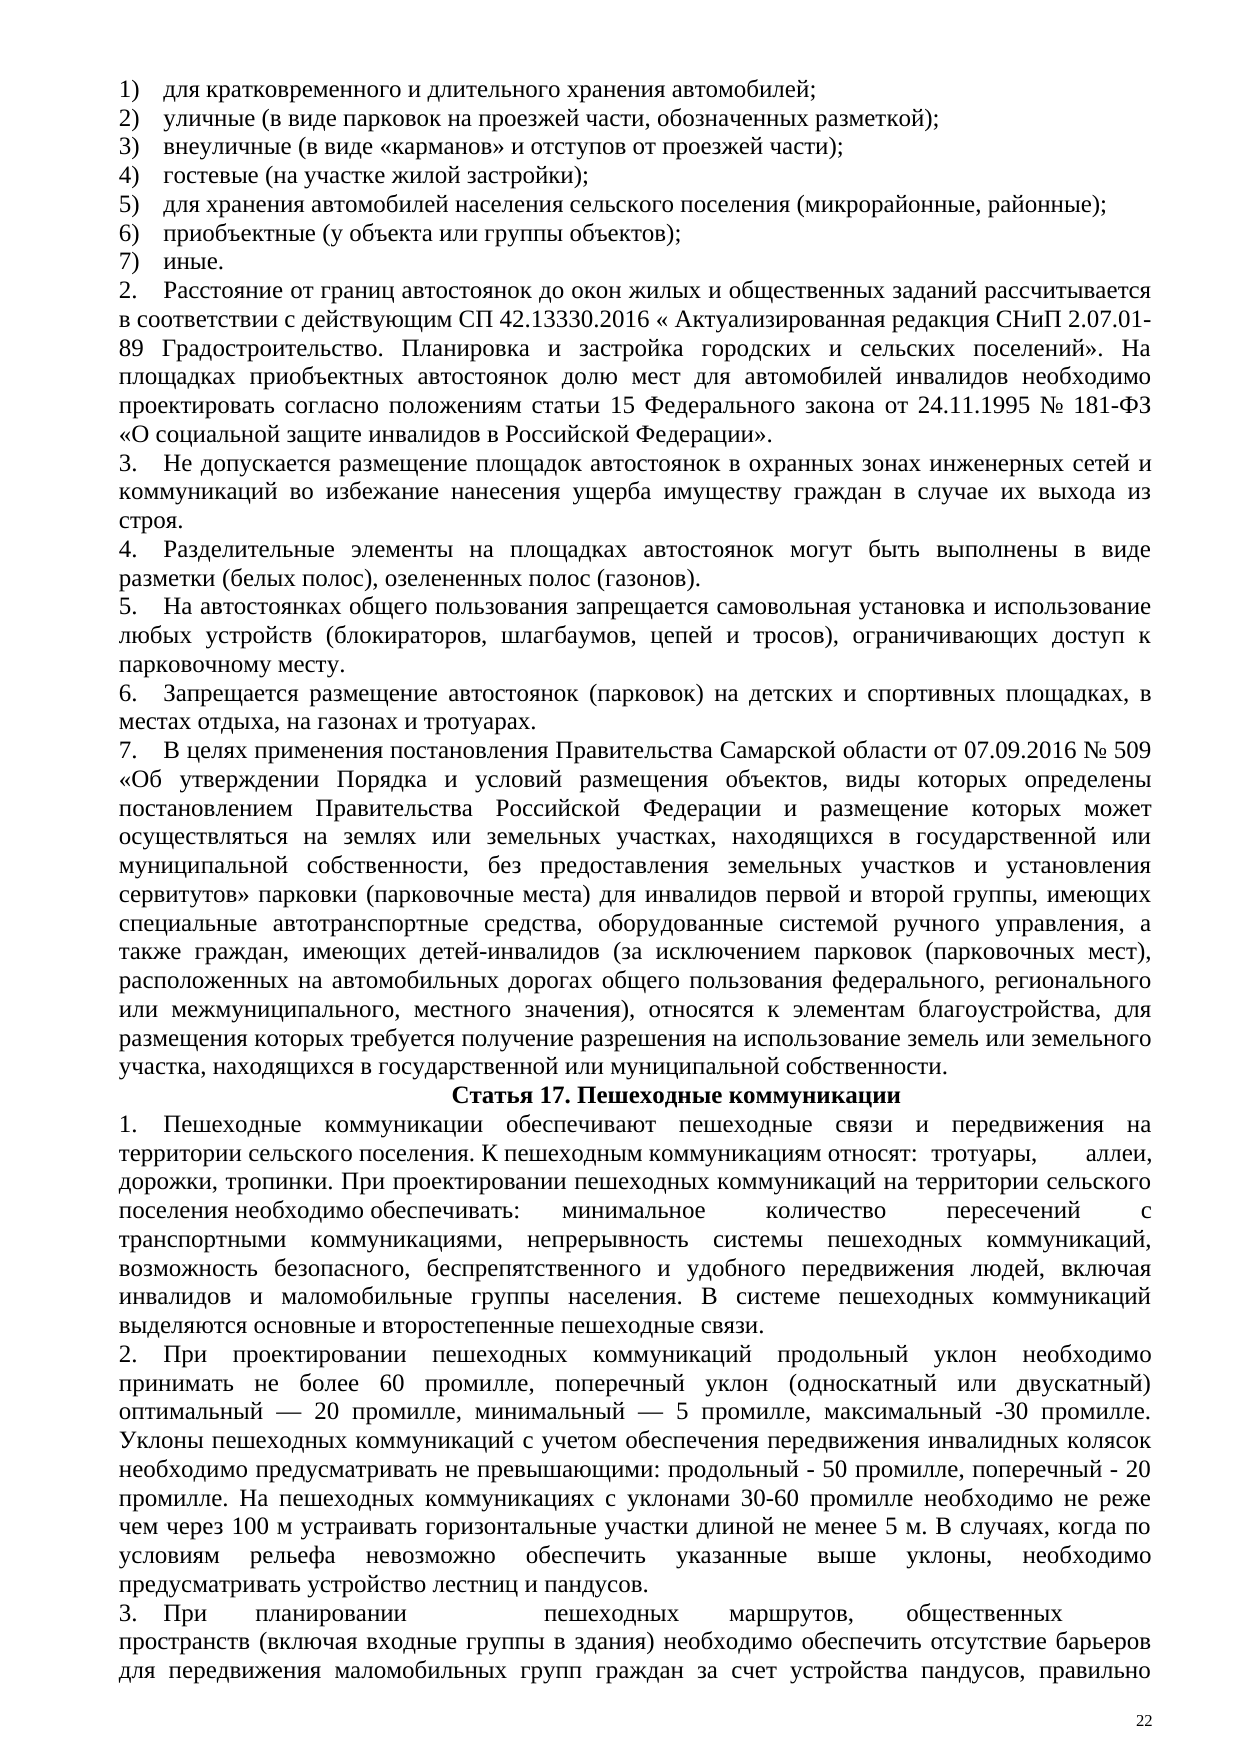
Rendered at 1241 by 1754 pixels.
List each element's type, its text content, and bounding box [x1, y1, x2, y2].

list В целях применения постановления Правительства Самарской области от 07.09.2016 № 509 «Об утверждении Порядка и условий размещения объектов, виды которых определены постановлением Правительства Российской Федерации и размещение которых может осуществляться на землях или земельных участках, находящихся в государственной или муниципальной собственности, без предоставления земельных участков и установления сервитутов» парковки (парковочные места) для инвалидов первой и второй группы, имеющих специальные автотранспортные средства, оборудованные системой ручного управления, а также граждан, имеющих детей-инвалидов (за исключением парковок (парковочных мест), расположенных на автомобильных дорогах общего пользования федерального, регионального или межмуниципального, местного значения), относятся к элементам благоустройства, для размещения которых требуется получение разрешения на использование земель или земельного участка, находящихся в государственной или муниципальной собственности. [119, 735, 1152, 1080]
list уличные (в виде парковок на проезжей части, обозначенных разметкой); [119, 103, 1152, 131]
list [119, 1598, 1152, 1684]
list Пешеходные коммуникации обеспечивают пешеходные связи и передвижения на территории сельского поселения. К пешеходным коммуникациям относят: тротуары, аллеи, дорожки, тропинки. При проектировании пешеходных коммуникаций на территории сельского поселения необходимо обеспечивать: минимальное количество пересечений с транспортными коммуникациями, непрерывность системы пешеходных коммуникаций, возможность безопасного, беспрепятственного и удобного передвижения людей, включая инвалидов и маломобильные группы населения. В системе пешеходных коммуникаций выделяются основные и второстепенные пешеходные связи. [119, 1109, 1152, 1339]
list На автостоянках общего пользования запрещается самовольная установка и использование любых устройств (блокираторов, шлагбаумов, цепей и тросов), ограничивающих доступ к парковочному месту. [119, 591, 1152, 678]
list Не допускается размещение площадок автостоянок в охранных зонах инженерных сетей и коммуникаций во избежание нанесения ущерба имуществу граждан в случае их выхода из строя. [119, 448, 1152, 534]
list При проектировании пешеходных коммуникаций продольный уклон необходимо принимать не более 60 промилле, поперечный уклон (односкатный или двускатный) оптимальный — 20 промилле, минимальный — 5 промилле, максимальный -30 промилле. Уклоны пешеходных коммуникаций с учетом обеспечения передвижения инвалидных колясок необходимо предусматривать не превышающими: продольный - 50 промилле, поперечный - 20 промилле. На пешеходных коммуникациях с уклонами 30-60 промилле необходимо не реже чем через 100 м устраивать горизонтальные участки длиной не менее 5 м. В случаях, когда по условиям рельефа невозможно обеспечить указанные выше уклоны, необходимо предусматривать устройство лестниц и пандусов. [119, 1339, 1152, 1598]
text Статья 17. Пешеходные коммуникации [119, 1080, 1152, 1109]
list внеуличные (в виде «карманов» и отступов от проезжей части); [119, 131, 1152, 160]
list для хранения автомобилей населения сельского поселения (микрорайонные, районные); [119, 189, 1152, 218]
list Запрещается размещение автостоянок (парковок) на детских и спортивных площадках, в местах отдыха, на газонах и тротуарах. [119, 678, 1152, 735]
list иные. [119, 246, 1152, 275]
list для кратковременного и длительного хранения автомобилей; [119, 74, 1152, 103]
list Разделительные элементы на площадках автостоянок могут быть выполнены в виде разметки (белых полос), озелененных полос (газонов). [119, 534, 1152, 591]
list гостевые (на участке жилой застройки); [119, 160, 1152, 189]
list Расстояние от границ автостоянок до окон жилых и общественных заданий рассчитывается в соответствии с действующим СП 42.13330.2016 « Актуализированная редакция СНиП 2.07.01-89 Градостроительство. Планировка и застройка городских и сельских поселений». На площадках приобъектных автостоянок долю мест для автомобилей инвалидов необходимо проектировать согласно положениям статьи 15 Федерального закона от 24.11.1995 № 181-ФЗ «О социальной защите инвалидов в Российской Федерации». [119, 275, 1152, 448]
list приобъектные (у объекта или группы объектов); [119, 218, 1152, 246]
